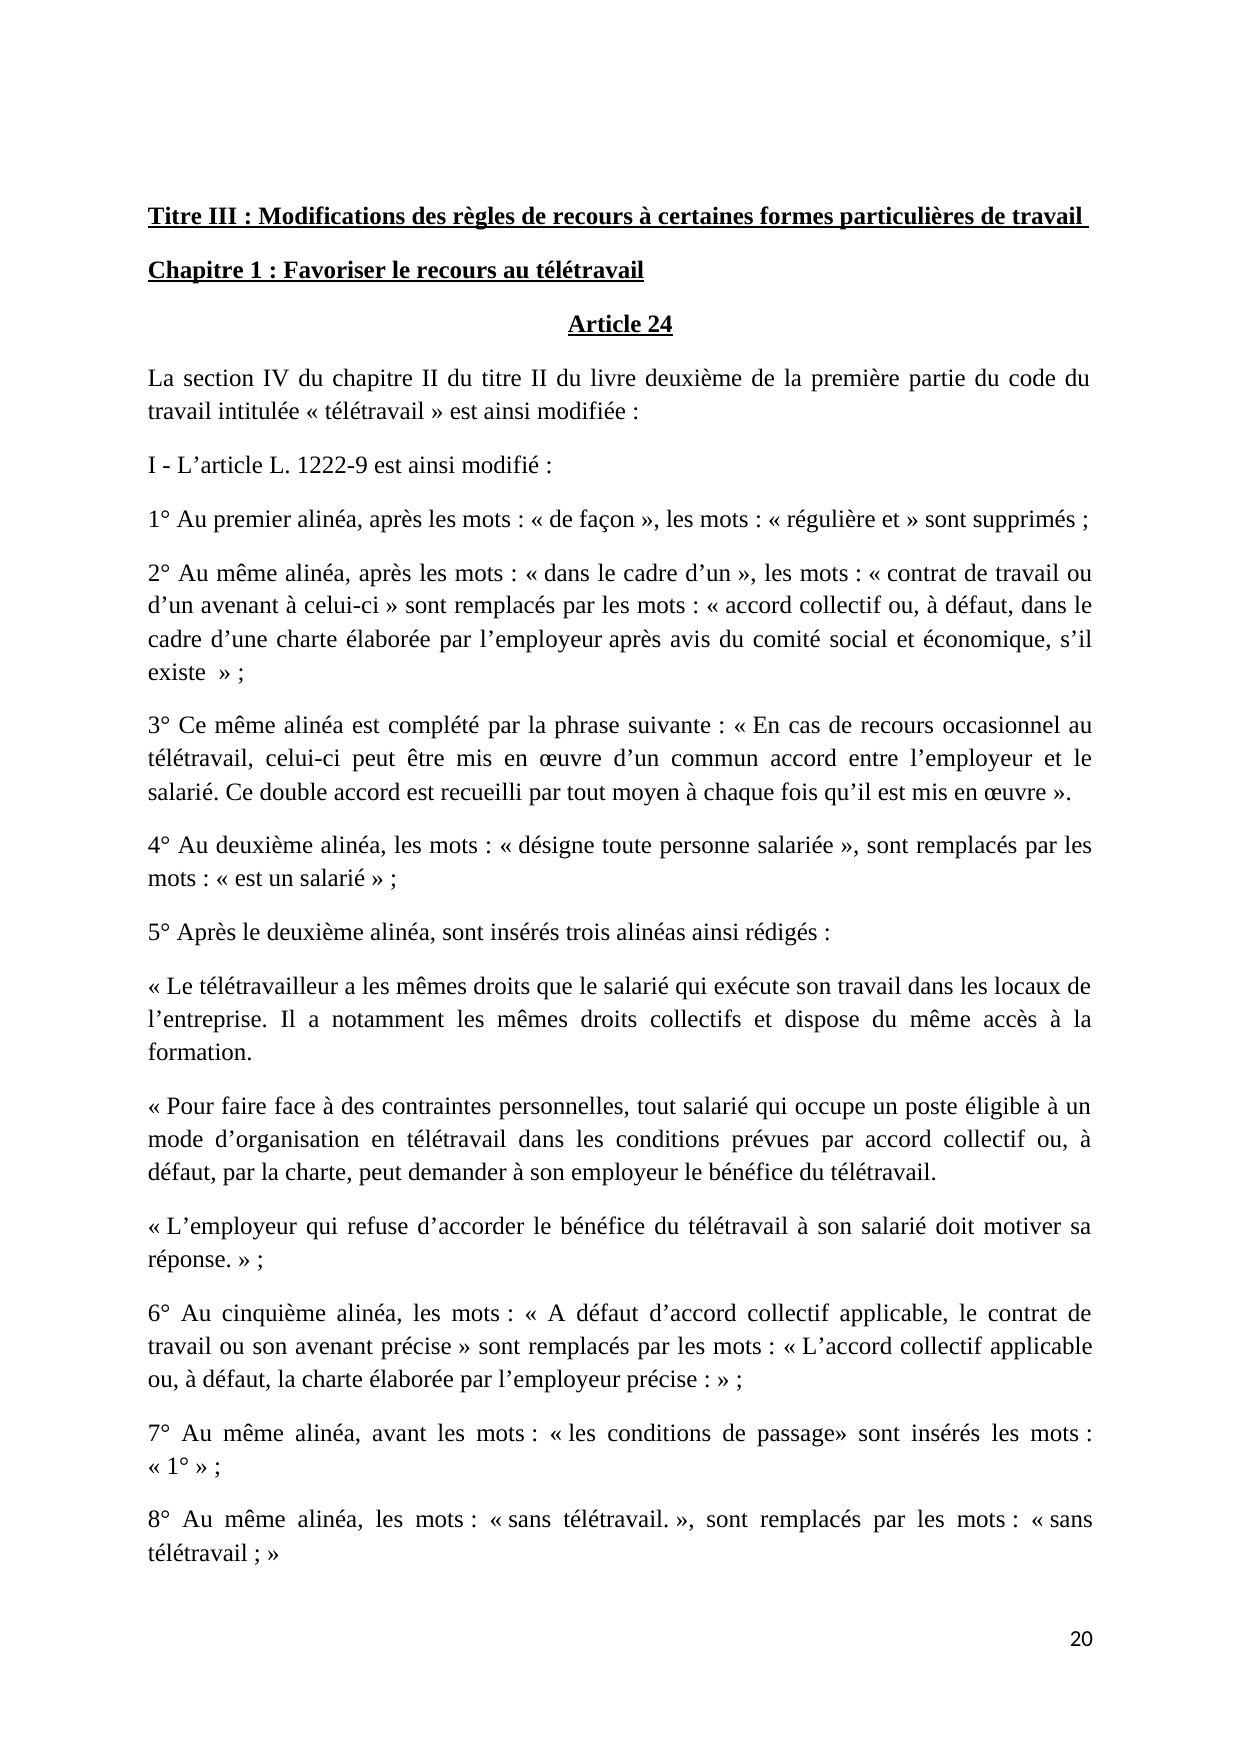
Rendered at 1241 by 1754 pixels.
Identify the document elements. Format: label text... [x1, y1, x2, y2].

text 4° Au deuxième alinéa, les mots : « désigne toute personne salariée », sont remplacés par les mots : « est un salarié » ; [148, 830, 1093, 892]
text 6° Au cinquième alinéa, les mots : « A défaut d’accord collectif applicable, le contrat de travail ou son avenant précise » sont remplacés par les mots : « L’accord collectif applicable ou, à défaut, la charte élaborée par l’employeur précise : » ; [148, 1298, 1093, 1393]
text 2° Au même alinéa, après les mots : « dans le cadre d’un », les mots : « contrat de travail ou d’un avenant à celui-ci » sont remplacés par les mots : « accord collectif ou, à défaut, dans le cadre d’une charte élaborée par l’employeur après avis du comité social et économique, s’il existe » ; [148, 558, 1093, 685]
text 1° Au premier alinéa, après les mots : « de façon », les mots : « régulière et » sont supprimés ; [148, 504, 1093, 532]
subtitle Chapitre 1 : Favoriser le recours au télétravail [148, 255, 1093, 284]
text La section IV du chapitre II du titre II du livre deuxième de la première partie du code du travail intitulée « télétravail » est ainsi modifiée : [148, 363, 1093, 425]
text « L’employeur qui refuse d’accorder le bénéfice du télétravail à son salarié doit motiver sa réponse. » ; [148, 1211, 1093, 1273]
text 8° Au même alinéa, les mots : « sans télétravail. », sont remplacés par les mots : « sans télétravail ; » [148, 1504, 1093, 1566]
subtitle Titre III : Modifications des règles de recours à certaines formes particulières de travail [148, 201, 1093, 230]
text Article 24 [148, 309, 1093, 338]
text 5° Après le deuxième alinéa, sont insérés trois alinéas ainsi rédigés : [148, 917, 1093, 946]
text 3° Ce même alinéa est complété par la phrase suivante : « En cas de recours occasionnel au télétravail, celui-ci peut être mis en œuvre d’un commun accord entre l’employeur et le salarié. Ce double accord est recueilli par tout moyen à chaque fois qu’il est mis en œuvre ». [148, 711, 1093, 805]
text « Le télétravailleur a les mêmes droits que le salarié qui exécute son travail dans les locaux de l’entreprise. Il a notamment les mêmes droits collectifs et dispose du même accès à la formation. [148, 971, 1093, 1066]
text I - L’article L. 1222-9 est ainsi modifié : [148, 450, 1093, 479]
text « Pour faire face à des contraintes personnelles, tout salarié qui occupe un poste éligible à un mode d’organisation en télétravail dans les conditions prévues par accord collectif ou, à défaut, par la charte, peut demander à son employeur le bénéfice du télétravail. [148, 1091, 1093, 1186]
text 7° Au même alinéa, avant les mots : « les conditions de passage» sont insérés les mots : « 1° » ; [148, 1418, 1093, 1479]
